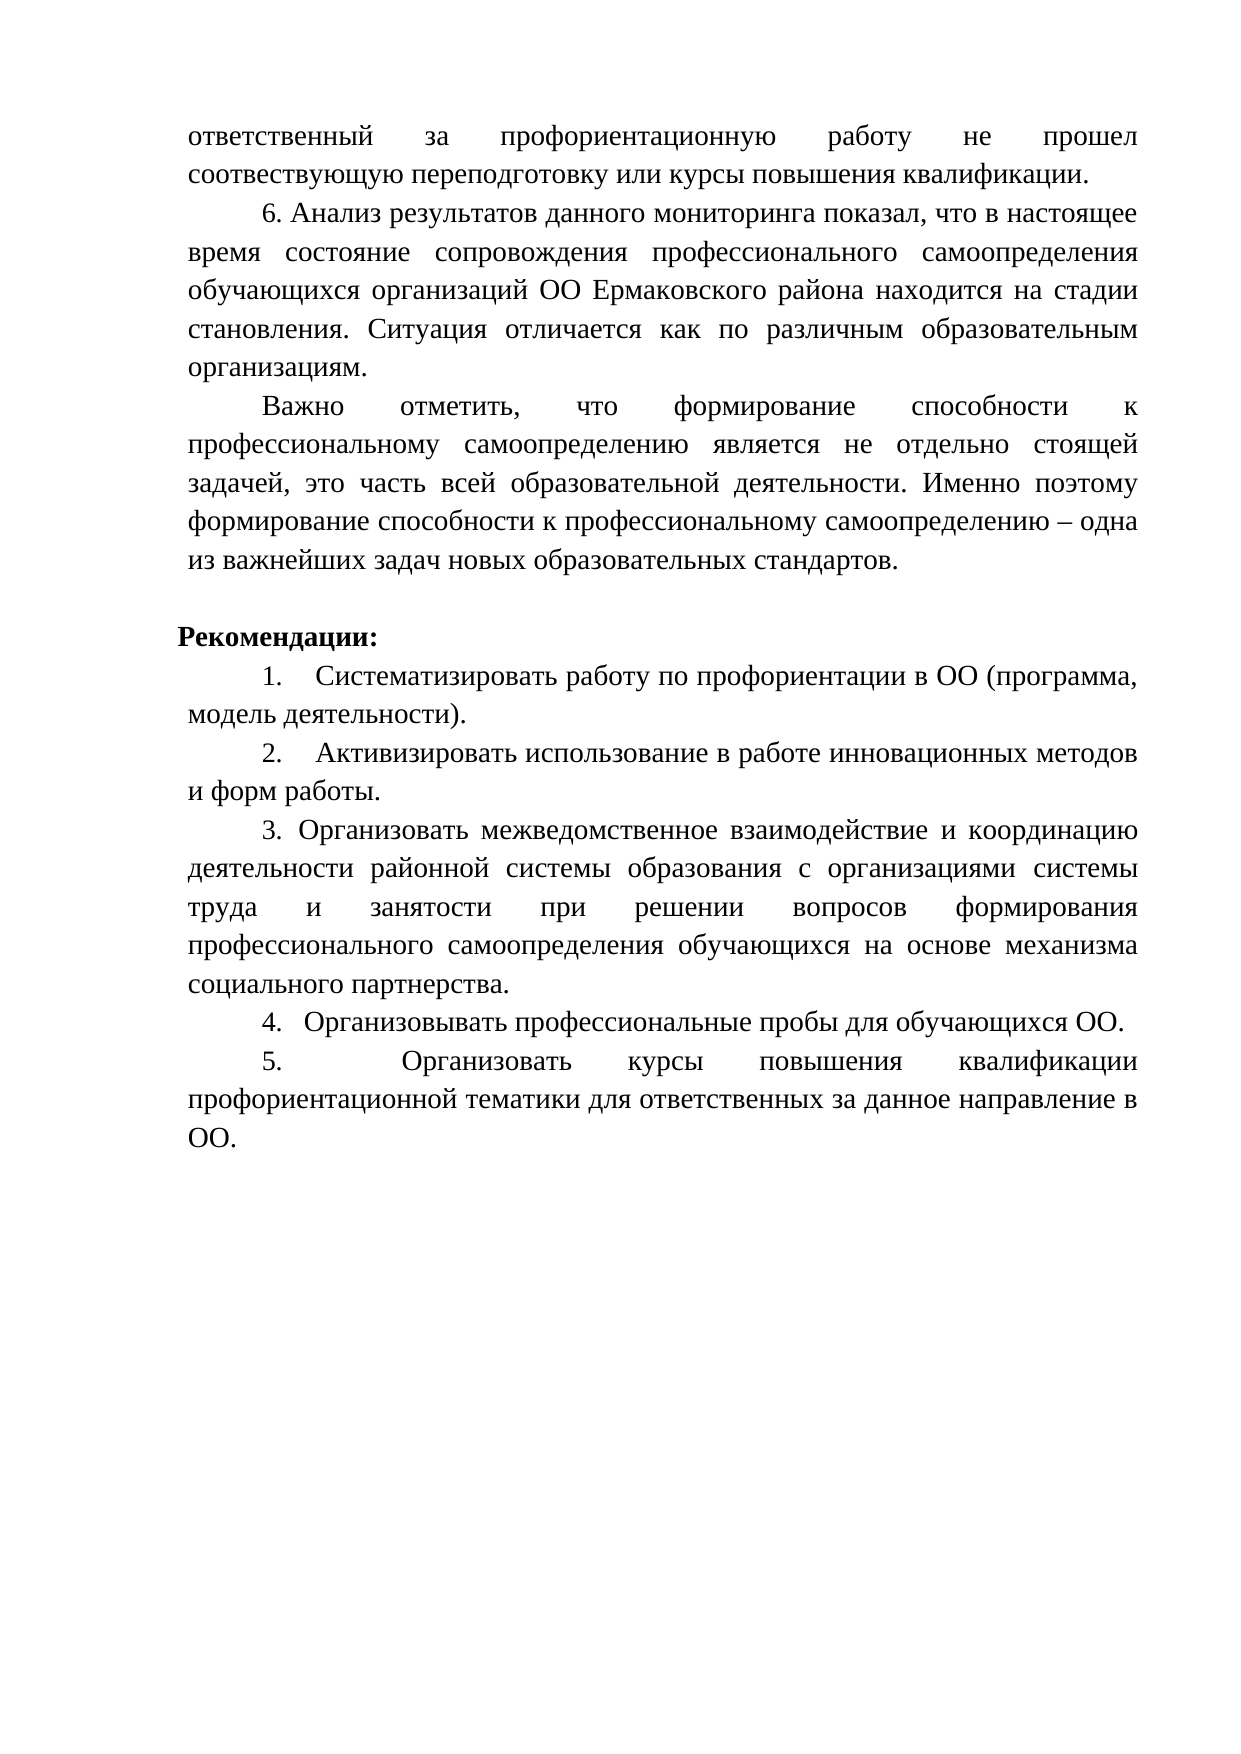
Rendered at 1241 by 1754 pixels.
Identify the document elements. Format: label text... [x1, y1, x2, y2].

list Систематизировать работу по профориентации в ОО (программа, модель деятельности). [188, 658, 1138, 730]
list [188, 118, 1138, 190]
text Рекомендации: [177, 619, 1152, 653]
list Анализ результатов данного мониторинга показал, что в настоящее время состояние сопровождения профессионального самоопределения обучающихся организаций ОО Ермаковского района находится на стадии становления. Ситуация отличается как по различным образовательным организациям. [188, 195, 1138, 383]
list Организовывать профессиональные пробы для обучающихся ОО. [188, 1004, 1138, 1038]
list Активизировать использование в работе инновационных методов и форм работы. [188, 735, 1138, 807]
list Организовать курсы повышения квалификации профориентационной тематики для ответственных за данное направление в ОО. [188, 1043, 1138, 1154]
list Организовать межведомственное взаимодействие и координацию деятельности районной системы образования с организациями системы труда и занятости при решении вопросов формирования профессионального самоопределения обучающихся на основе механизма социального партнерства. [188, 812, 1138, 999]
text Важно отметить, что формирование способности к профессиональному самоопределению является не отдельно стоящей задачей, это часть всей образовательной деятельности. Именно поэтому формирование способности к профессиональному самоопределению – одна из важнейших задач новых образовательных стандартов. [188, 388, 1138, 576]
